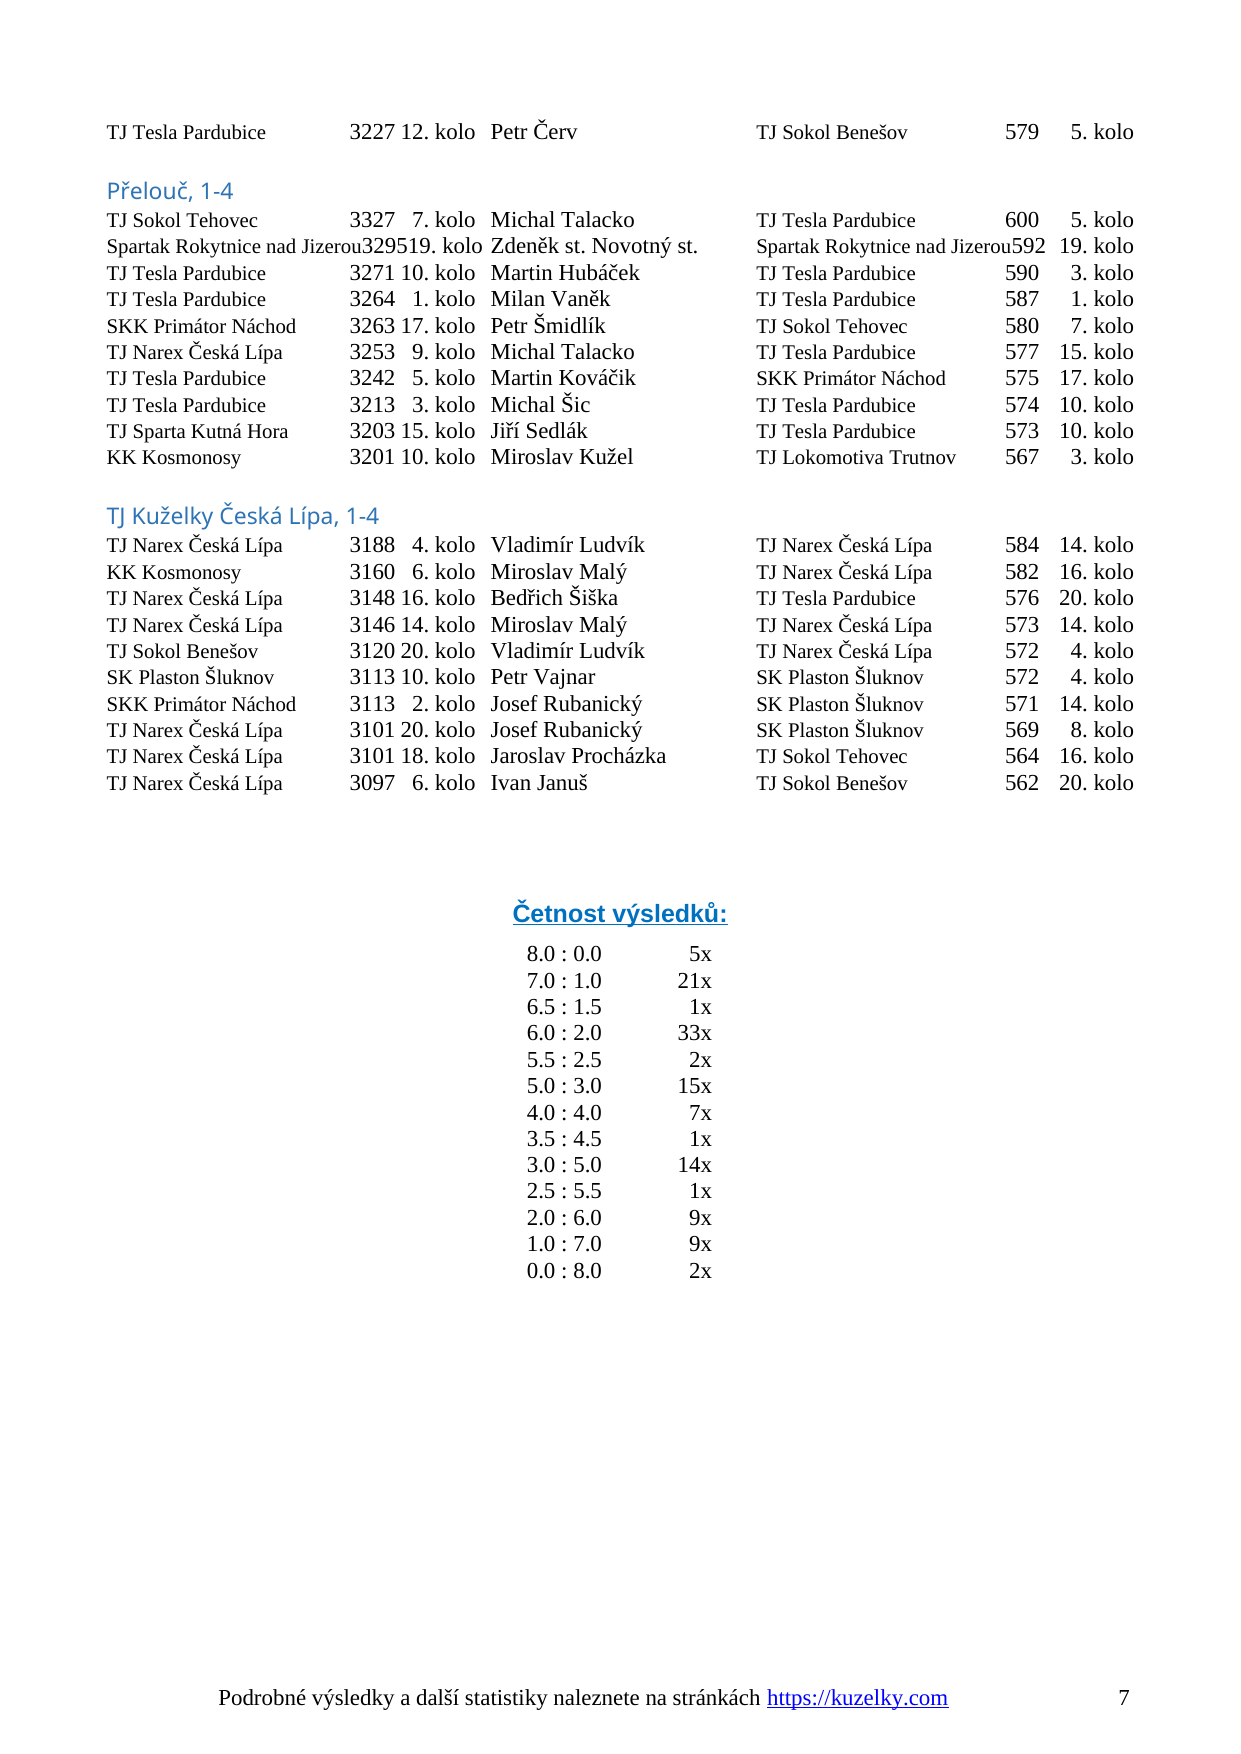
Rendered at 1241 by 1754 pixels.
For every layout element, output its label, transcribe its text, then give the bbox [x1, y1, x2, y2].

text TJ Tesla Pardubice 3264 1. kolo Milan Vaněk TJ Tesla Pardubice 587 1. kolo [106, 285, 1134, 312]
text TJ Narex Česká Lípa 3148 16. kolo Bedřich Šiška TJ Tesla Pardubice 576 20. kolo [106, 584, 1134, 611]
text TJ Sokol Tehovec 3327 7. kolo Michal Talacko TJ Tesla Pardubice 600 5. kolo [106, 206, 1134, 233]
text TJ Tesla Pardubice 3271 10. kolo Martin Hubáček TJ Tesla Pardubice 590 3. kolo [106, 259, 1134, 285]
text 6.5 : 1.5 1x [106, 993, 1134, 1019]
text TJ Tesla Pardubice 3242 5. kolo Martin Kováčik SKK Primátor Náchod 575 17. kolo [106, 364, 1134, 391]
text KK Kosmonosy 3160 6. kolo Miroslav Malý TJ Narex Česká Lípa 582 16. kolo [106, 558, 1134, 584]
text 5.5 : 2.5 2x [106, 1046, 1134, 1072]
text 2.0 : 6.0 9x [106, 1204, 1134, 1230]
text SKK Primátor Náchod 3113 2. kolo Josef Rubanický SK Plaston Šluknov 571 14. kolo [106, 690, 1134, 716]
text TJ Narex Česká Lípa 3146 14. kolo Miroslav Malý TJ Narex Česká Lípa 573 14. kolo [106, 611, 1134, 637]
text SKK Primátor Náchod 3263 17. kolo Petr Šmidlík TJ Sokol Tehovec 580 7. kolo [106, 312, 1134, 338]
text TJ Narex Česká Lípa 3101 20. kolo Josef Rubanický SK Plaston Šluknov 569 8. kolo [106, 716, 1134, 742]
text TJ Sokol Benešov 3120 20. kolo Vladimír Ludvík TJ Narex Česká Lípa 572 4. kolo [106, 637, 1134, 663]
text TJ Narex Česká Lípa 3097 6. kolo Ivan Januš TJ Sokol Benešov 562 20. kolo [106, 769, 1134, 795]
text Četnost výsledků: [94, 899, 1145, 928]
text TJ Narex Česká Lípa 3253 9. kolo Michal Talacko TJ Tesla Pardubice 577 15. kolo [106, 338, 1134, 364]
text 6.0 : 2.0 33x [106, 1019, 1134, 1046]
text TJ Tesla Pardubice 3213 3. kolo Michal Šic TJ Tesla Pardubice 574 10. kolo [106, 391, 1134, 417]
subtitle Přelouč, 1-4 [106, 175, 1134, 206]
text 0.0 : 8.0 2x [106, 1257, 1134, 1283]
text 3.5 : 4.5 1x [106, 1125, 1134, 1151]
text 7.0 : 1.0 21x [106, 967, 1134, 993]
text 1.0 : 7.0 9x [106, 1230, 1134, 1257]
text 5.0 : 3.0 15x [106, 1072, 1134, 1098]
text TJ Sparta Kutná Hora 3203 15. kolo Jiří Sedlák TJ Tesla Pardubice 573 10. kolo [106, 417, 1134, 443]
text 4.0 : 4.0 7x [106, 1098, 1134, 1125]
text Spartak Rokytnice nad Jizerou 3295 19. kolo Zdeněk st. Novotný st. Spartak Rokytnice nad Jizerou 592 19. kolo [106, 233, 1134, 259]
text TJ Narex Česká Lípa 3188 4. kolo Vladimír Ludvík TJ Narex Česká Lípa 584 14. kolo [106, 532, 1134, 558]
text 3.0 : 5.0 14x [106, 1151, 1134, 1178]
text 2.5 : 5.5 1x [106, 1178, 1134, 1204]
text 8.0 : 0.0 5x [106, 940, 1134, 967]
text TJ Tesla Pardubice 3227 12. kolo Petr Červ TJ Sokol Benešov 579 5. kolo [106, 118, 1134, 144]
subtitle TJ Kuželky Česká Lípa, 1-4 [106, 500, 1134, 532]
text SK Plaston Šluknov 3113 10. kolo Petr Vajnar SK Plaston Šluknov 572 4. kolo [106, 663, 1134, 690]
text KK Kosmonosy 3201 10. kolo Miroslav Kužel TJ Lokomotiva Trutnov 567 3. kolo [106, 443, 1134, 470]
text TJ Narex Česká Lípa 3101 18. kolo Jaroslav Procházka TJ Sokol Tehovec 564 16. kolo [106, 742, 1134, 769]
